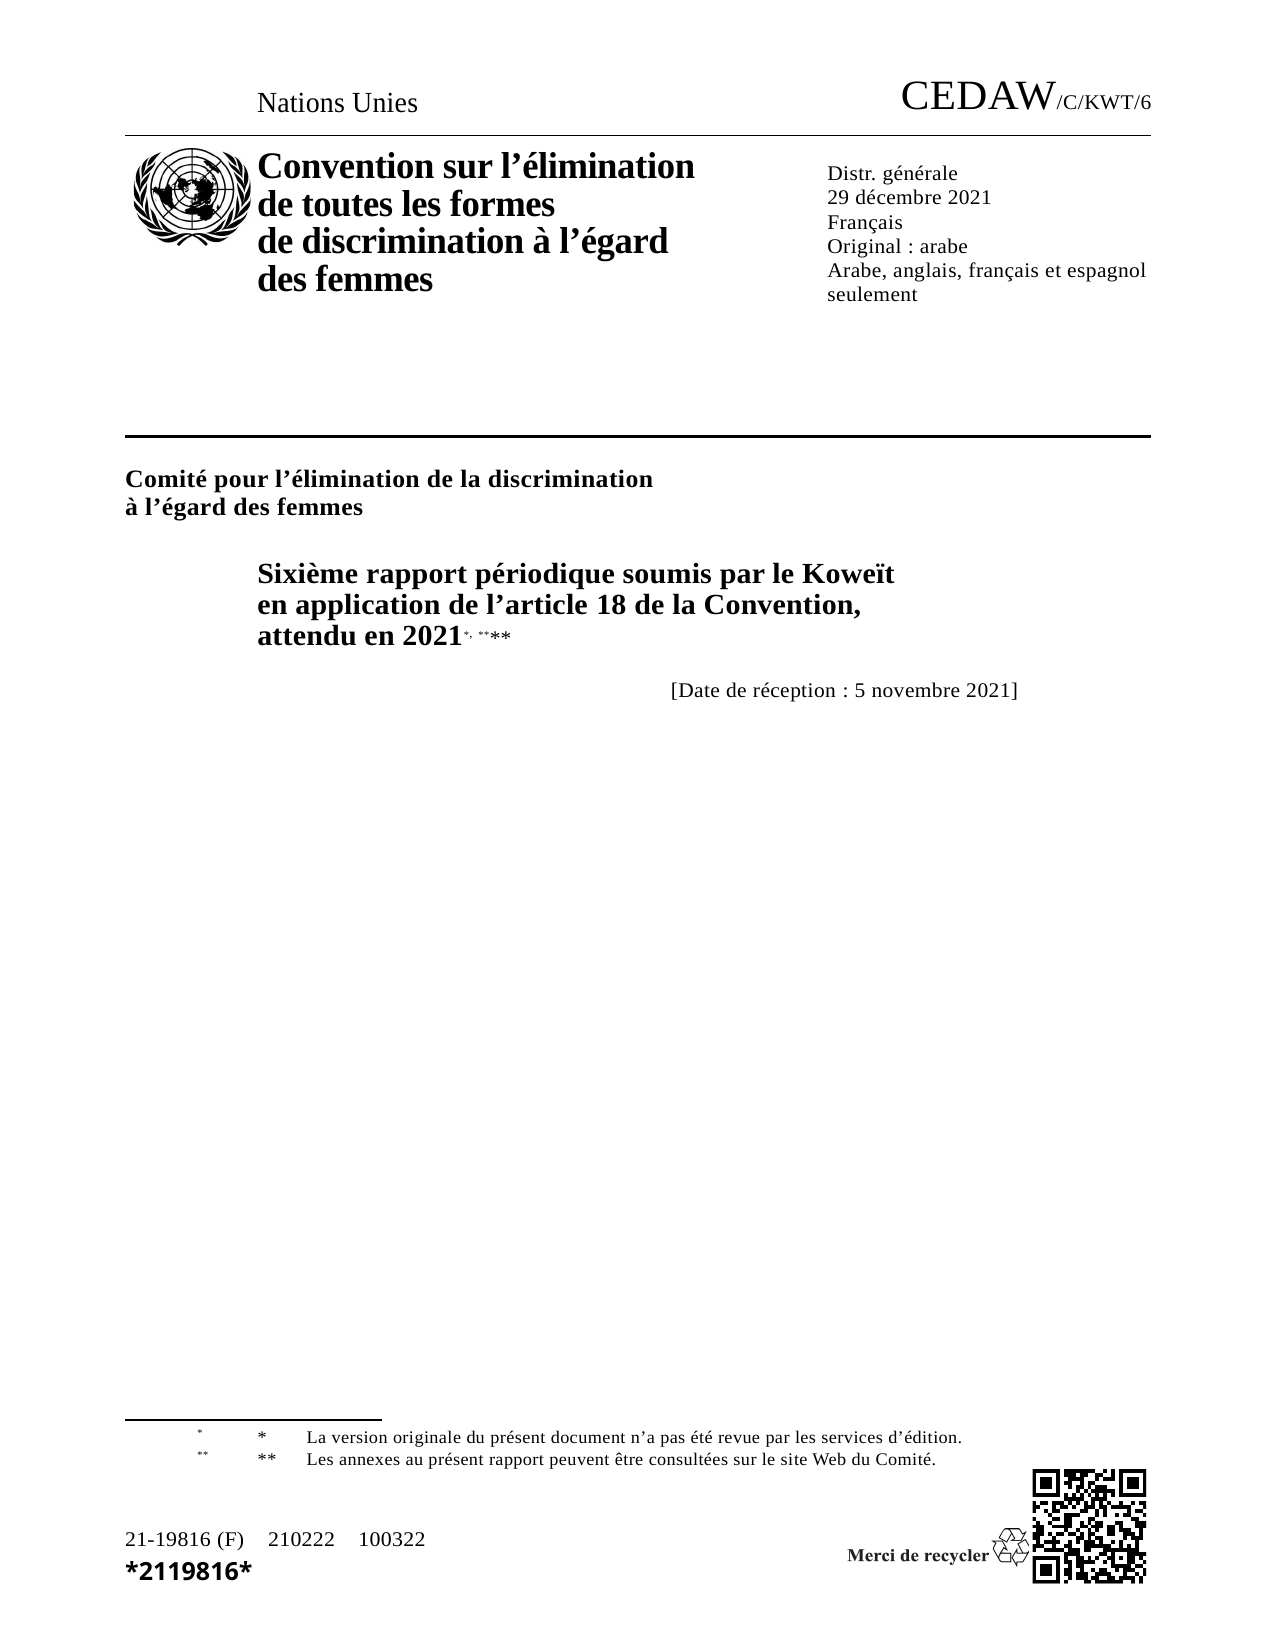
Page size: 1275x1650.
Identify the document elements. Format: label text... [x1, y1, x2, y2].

title Sixième rapport périodique soumis par le Koweït en application de l’article 18 de la Convention, attendu en 2021*, ** [125, 558, 931, 652]
picture [133, 148, 251, 246]
picture [847, 1528, 1029, 1567]
text [Date de réception : 5 novembre 2021] [257, 677, 1018, 702]
text Comité pour l’élimination de la discrimination à l’égard des femmes [125, 464, 659, 521]
picture [1032, 1469, 1147, 1584]
